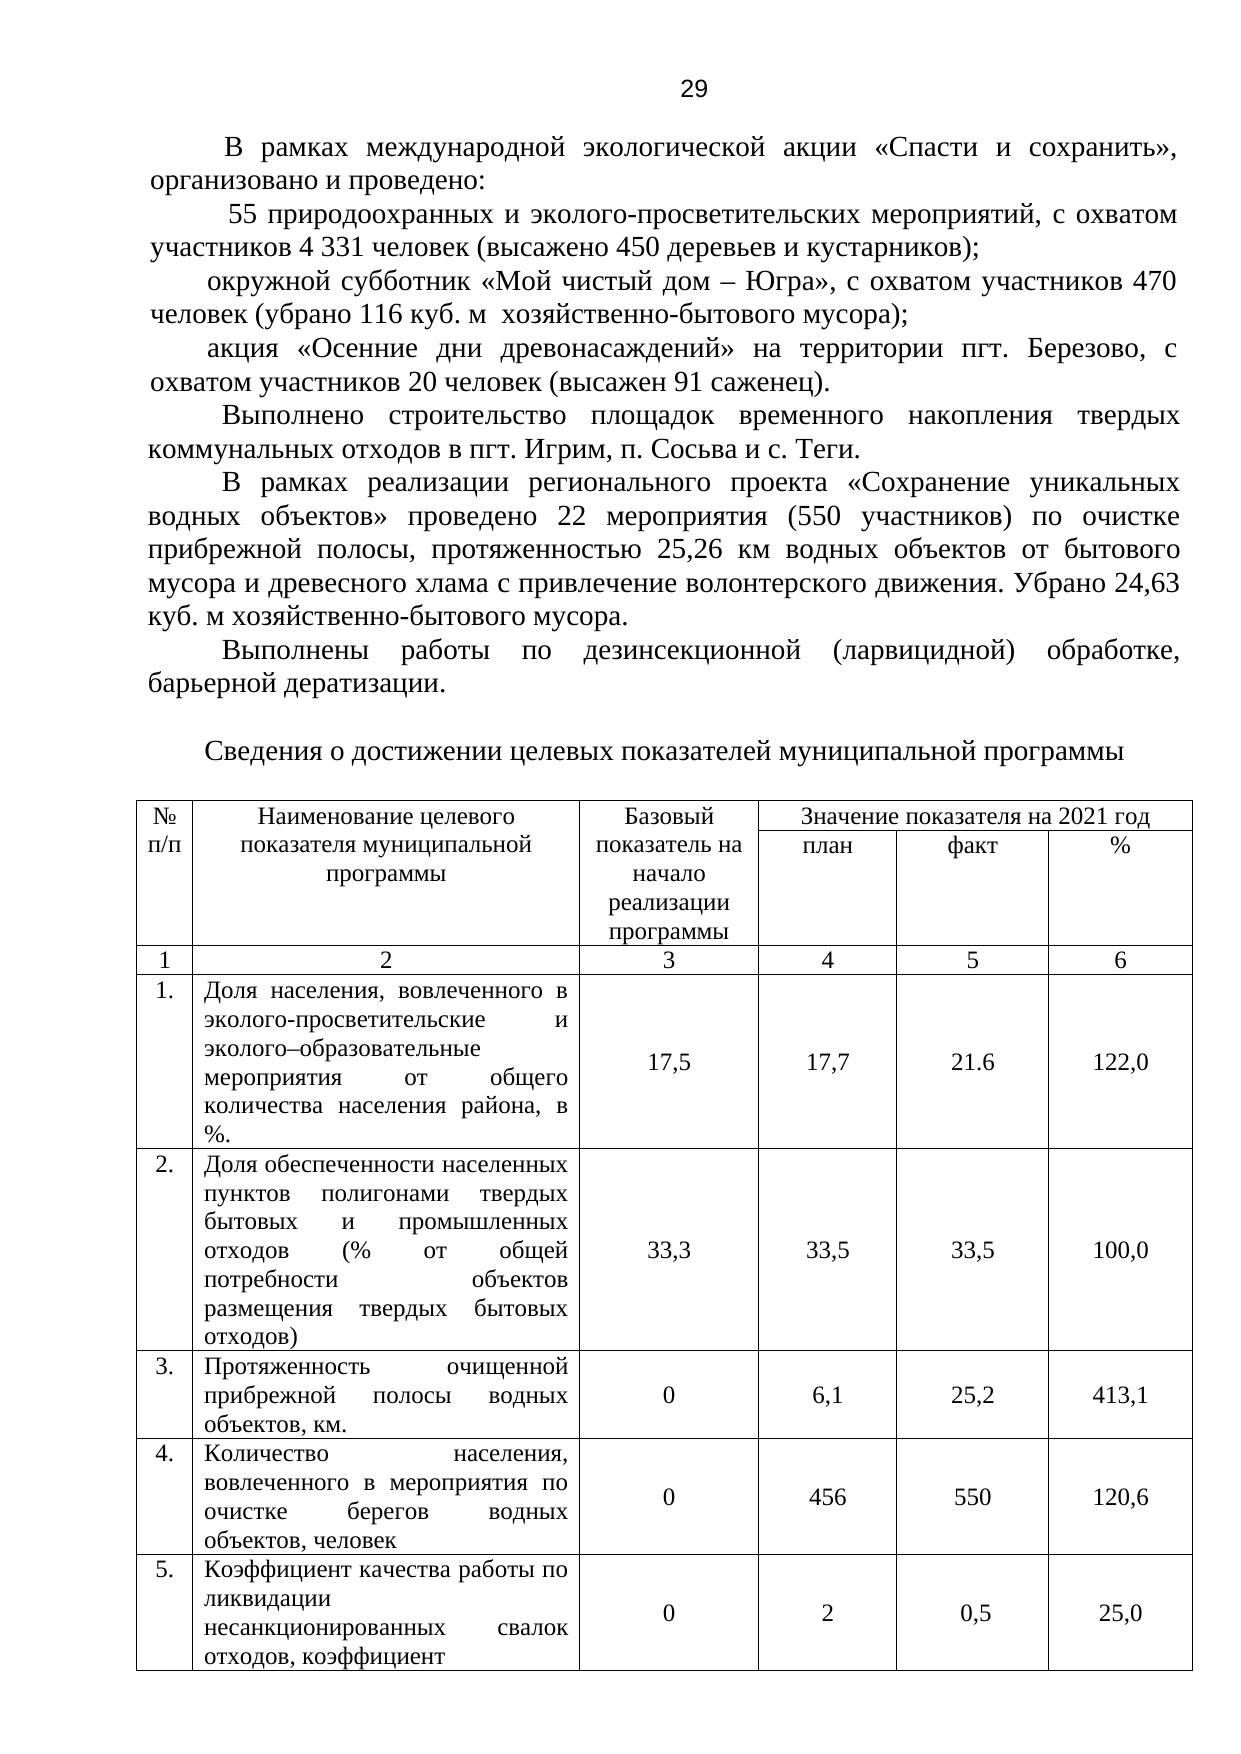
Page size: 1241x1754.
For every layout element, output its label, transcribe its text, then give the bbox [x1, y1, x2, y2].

table_cell 2 [193, 946, 579, 974]
table_cell 1 [137, 946, 192, 974]
table_cell 0 [580, 1351, 758, 1437]
text окружной субботник «Мой чистый дом – Югра», с охватом участников 470 человек (убрано 116 куб. м хозяйственно-бытового мусора); [150, 263, 1178, 330]
text акция «Осенние дни древонасаждений» на территории пгт. Березово, с охватом участников 20 человек (высажен 91 саженец). [150, 330, 1178, 397]
table_cell 0,5 [897, 1555, 1048, 1669]
table_cell 3 [580, 946, 758, 974]
table_cell 550 [897, 1439, 1048, 1553]
table_cell 17,7 [759, 975, 896, 1148]
text Выполнено строительство площадок временного накопления твердых коммунальных отходов в пгт. Игрим, п. Сосьва и с. Теги. [148, 397, 1181, 464]
table_cell 456 [759, 1439, 896, 1553]
table_cell Доля населения, вовлеченного в эколого-просветительские и эколого–образовательные мероприятия от общего количества населения района, в %. [193, 975, 579, 1148]
table_cell Количество населения, вовлеченного в мероприятия по очистке берегов водных объектов, человек [193, 1439, 579, 1553]
table_cell 0 [580, 1555, 758, 1669]
table_cell факт [897, 831, 1048, 944]
table_cell 3. [137, 1351, 192, 1437]
table_cell % [1049, 831, 1192, 944]
table_cell 2 [759, 1555, 896, 1669]
table_cell 1. [137, 975, 192, 1148]
table_cell 0 [580, 1439, 758, 1553]
table_cell 5. [137, 1555, 192, 1669]
table_cell 120,6 [1049, 1439, 1192, 1553]
table_cell Коэффициент качества работы по ликвидации несанкционированных свалок отходов, коэффициент [193, 1555, 579, 1669]
table_cell 25,2 [897, 1351, 1048, 1437]
text В рамках реализации регионального проекта «Сохранение уникальных водных объектов» проведено 22 мероприятия (550 участников) по очистке прибрежной полосы, протяженностью 25,26 км водных объектов от бытового мусора и древесного хлама с привлечение волонтерского движения. Убрано 24,63 куб. м хозяйственно-бытового мусора. [148, 464, 1181, 632]
text В рамках международной экологической акции «Спасти и сохранить», организовано и проведено: [150, 129, 1178, 196]
table_cell 100,0 [1049, 1149, 1192, 1350]
text Сведения о достижении целевых показателей муниципальной программы [148, 733, 1181, 766]
table_cell 4 [759, 946, 896, 974]
table_cell 4. [137, 1439, 192, 1553]
table_cell 21.6 [897, 975, 1048, 1148]
table_cell 33,5 [759, 1149, 896, 1350]
table_cell 33,5 [897, 1149, 1048, 1350]
table_cell 25,0 [1049, 1555, 1192, 1669]
table_header Наименование целевого показателя муниципальной программы [193, 801, 579, 944]
table_cell 33,3 [580, 1149, 758, 1350]
table_header № п/п [137, 801, 192, 944]
table_cell 17,5 [580, 975, 758, 1148]
table_header Значение показателя на 2021 год [759, 801, 1192, 829]
table_cell план [759, 831, 896, 944]
table_cell 122,0 [1049, 975, 1192, 1148]
text Выполнены работы по дезинсекционной (ларвицидной) обработке, барьерной дератизации. [148, 632, 1181, 699]
table_cell 5 [897, 946, 1048, 974]
table_cell Доля обеспеченности населенных пунктов полигонами твердых бытовых и промышленных отходов (% от общей потребности объектов размещения твердых бытовых отходов) [193, 1149, 579, 1350]
table_cell 2. [137, 1149, 192, 1350]
table_cell 413,1 [1049, 1351, 1192, 1437]
table_header Базовый показатель на начало реализации программы [580, 801, 758, 944]
table_cell 6 [1049, 946, 1192, 974]
table_cell 6,1 [759, 1351, 896, 1437]
table_cell Протяженность очищенной прибрежной полосы водных объектов, км. [193, 1351, 579, 1437]
text 55 природоохранных и эколого-просветительских мероприятий, с охватом участников 4 331 человек (высажено 450 деревьев и кустарников); [150, 196, 1178, 263]
